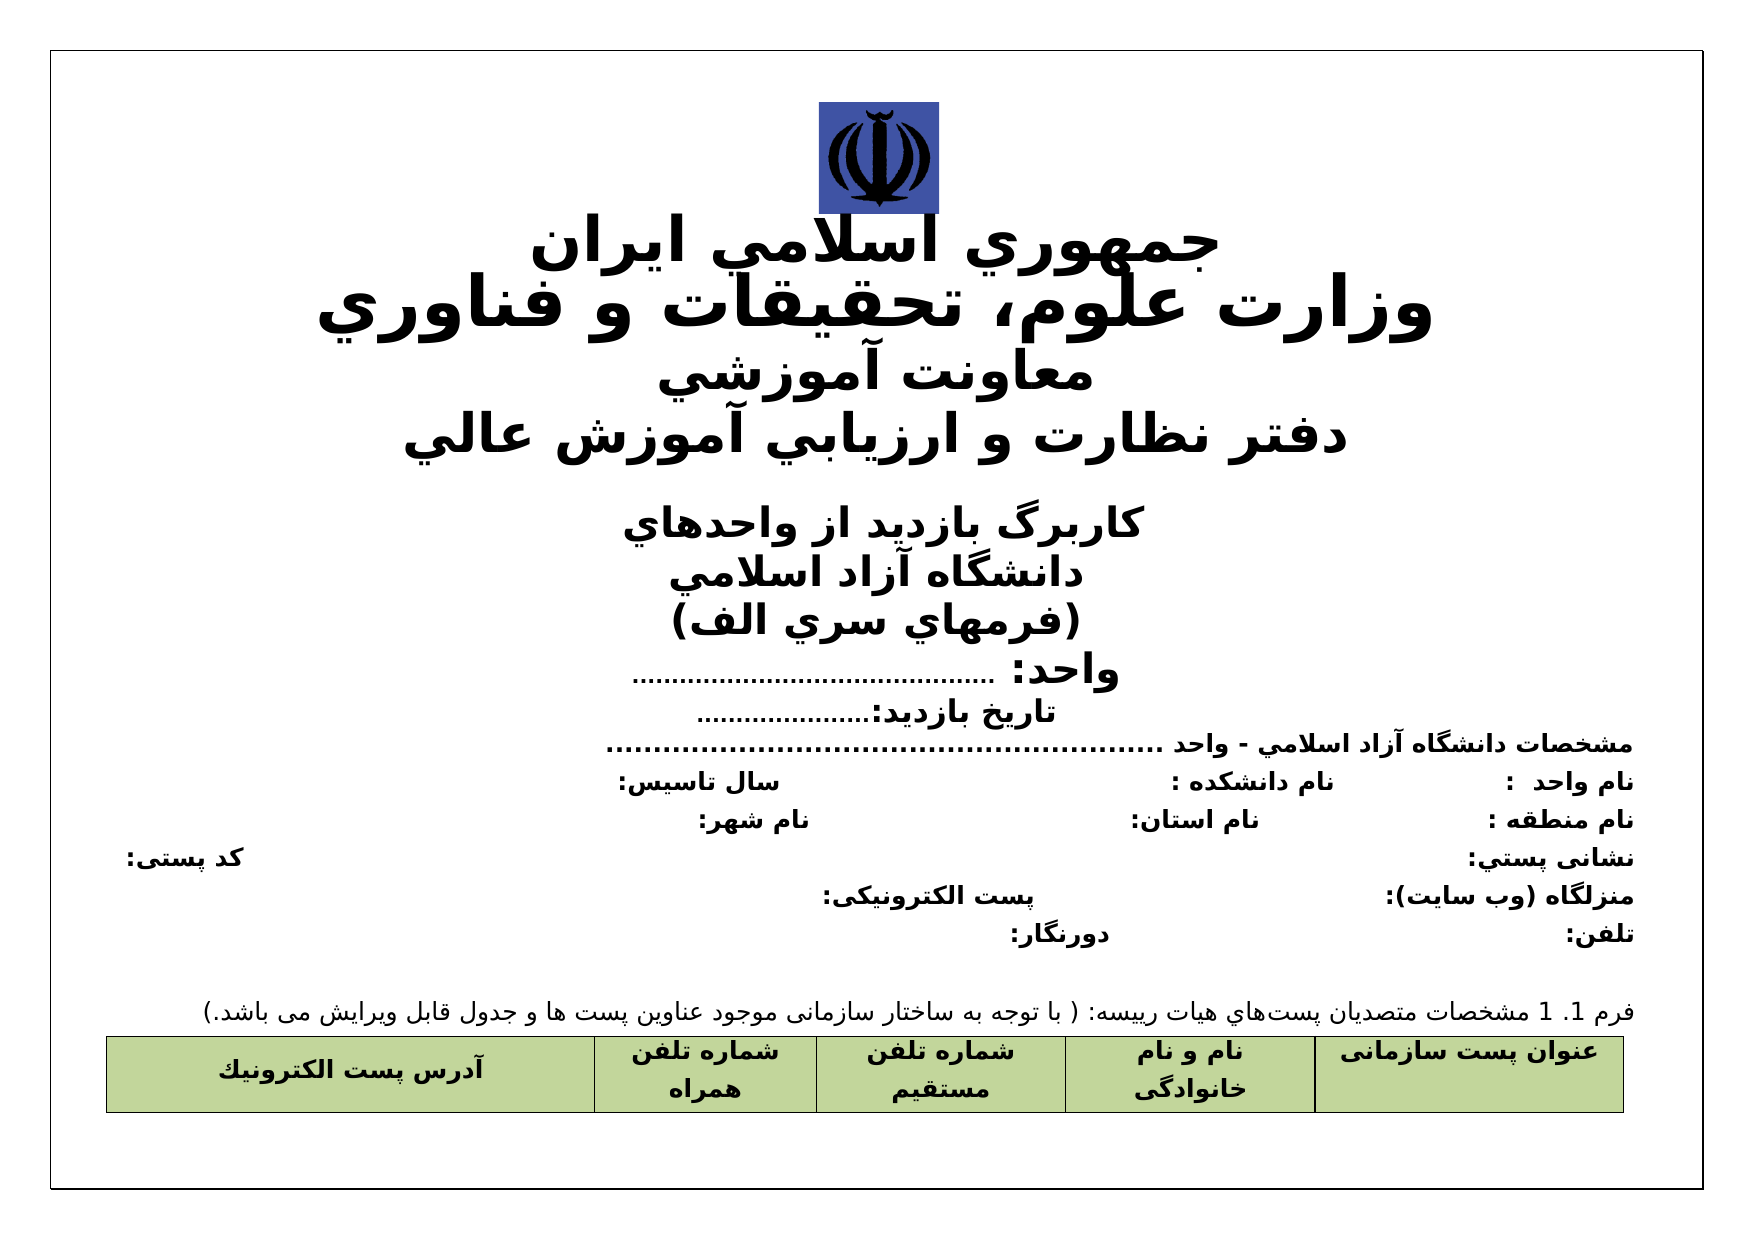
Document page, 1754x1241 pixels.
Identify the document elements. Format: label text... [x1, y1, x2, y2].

text نام واحد : نام دانشكده : سال تاسیس: [118, 767, 1635, 797]
table_header آدرس پست الكترونيك [107, 1037, 594, 1112]
text نشانی پستي: کد پستی: [118, 843, 1635, 872]
text دفتر نظارت و ارزيابي آموزش عالي [118, 402, 1635, 465]
text جمهوري اسلامي ايران [118, 215, 1635, 273]
table_header شماره تلفن همراه [595, 1037, 816, 1112]
text فرم 1. 1 مشخصات متصديان پست‌هاي هیات ریيسه: ( با توجه به ساختار سازمانی موجود عناوین پست ها و جدول قابل ویرایش می باشد.) [118, 998, 1635, 1027]
table_header عنوان پست سازمانی [1316, 1037, 1623, 1112]
picture [818, 102, 940, 214]
text مشخصات دانشگاه آزاد اسلامي - واحد ........................................................... [118, 729, 1635, 759]
text تاريخ بازديد:...................... [118, 693, 1635, 729]
table_header شماره تلفن مستقیم [817, 1037, 1065, 1112]
text تلفن: دورنگار: [118, 919, 1635, 948]
text واحد: .............................................. [118, 644, 1635, 693]
text معاونت آموزشي [118, 339, 1635, 402]
text دانشگاه آزاد اسلامي [118, 547, 1635, 596]
table_header نام و نام خانوادگی [1066, 1037, 1314, 1112]
text منزلگاه (وب سايت): پست الکترونیکی: [118, 881, 1635, 910]
text (فرمهاي سري الف) [118, 596, 1635, 644]
text نام منطقه : نام استان: نام شهر: [118, 805, 1635, 834]
text وزارت علوم، تحقيقات و فناوري [118, 273, 1121, 339]
text وزارت علوم، تحقيقات و فناوري [1098, 273, 1635, 339]
text كاربرگ بازدید از واحدهاي [118, 499, 1635, 547]
